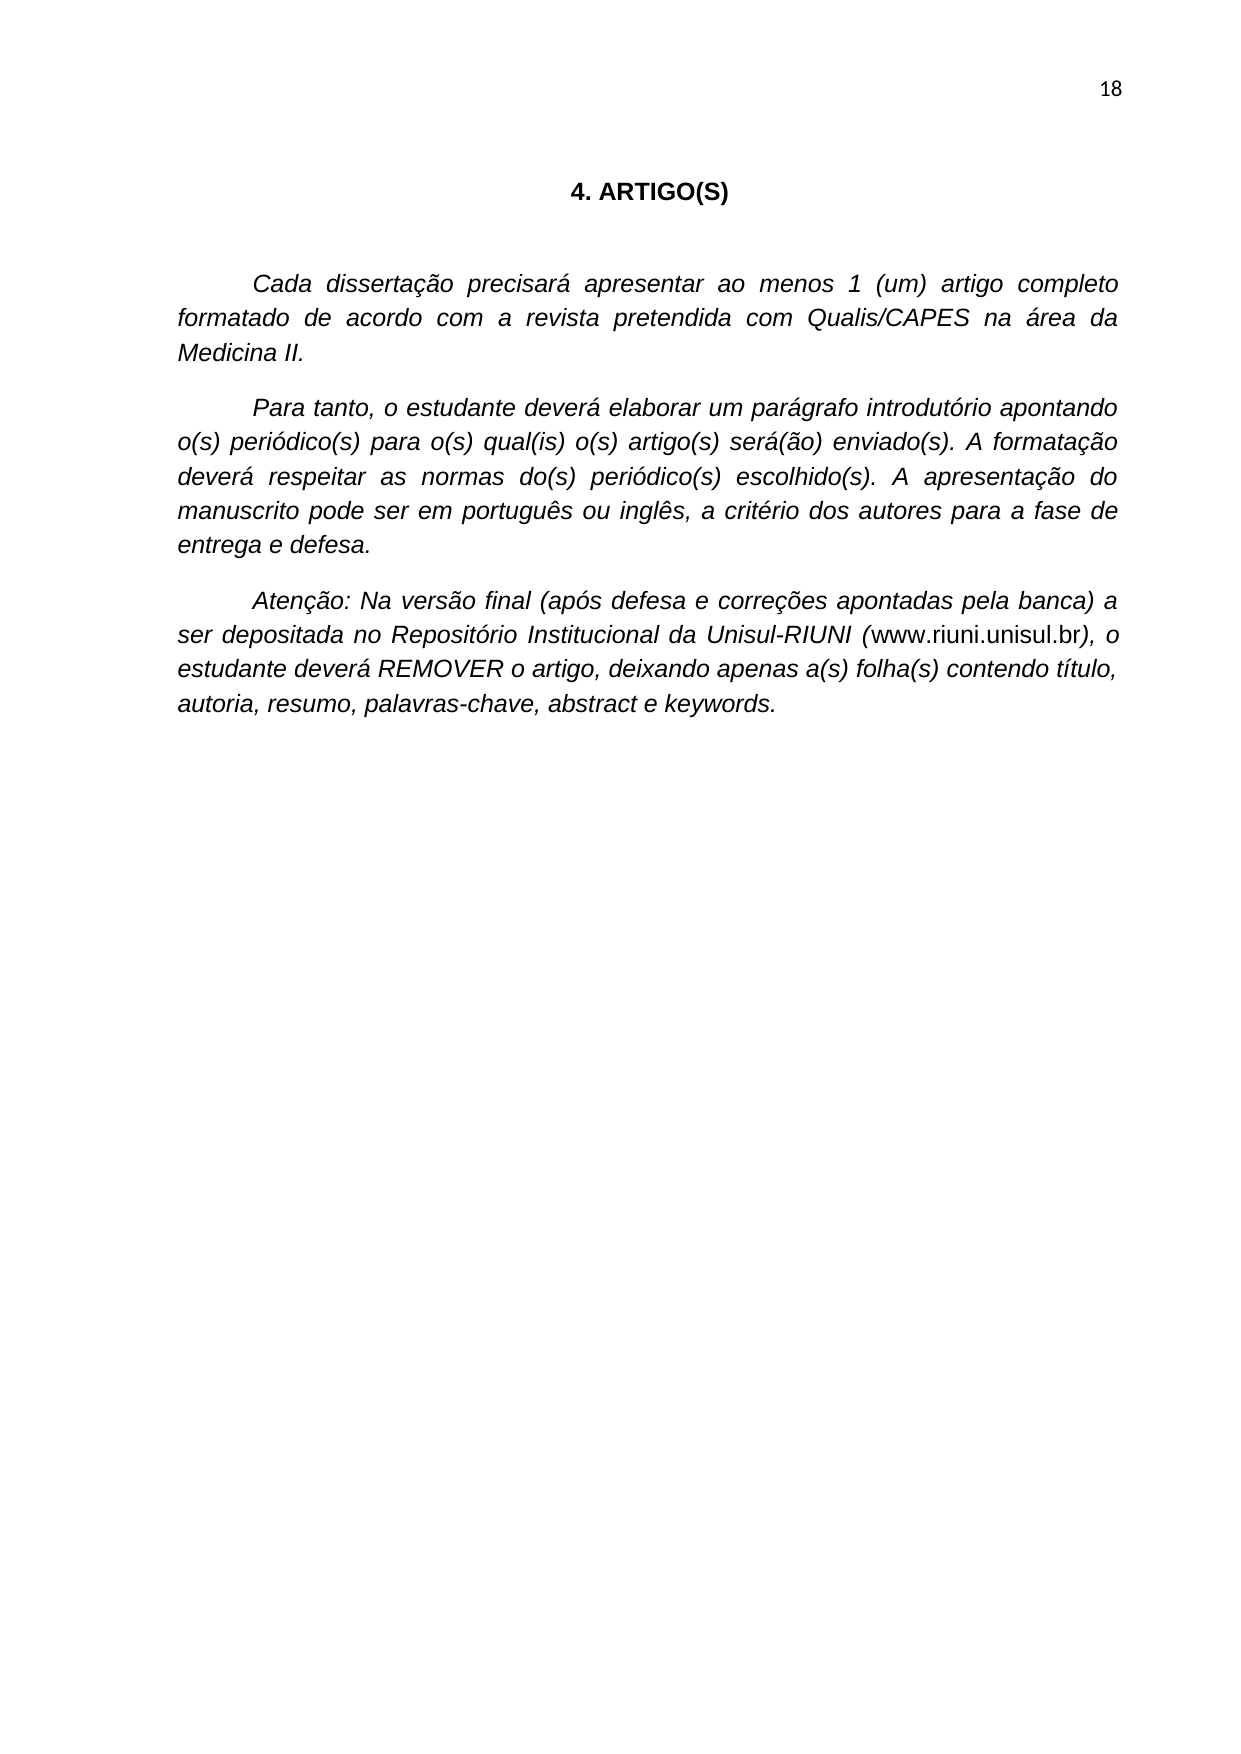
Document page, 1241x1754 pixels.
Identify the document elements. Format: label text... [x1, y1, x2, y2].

text Para tanto, o estudante deverá elaborar um parágrafo introdutório apontando o(s) periódico(s) para o(s) qual(is) o(s) artigo(s) será(ão) enviado(s). A formatação deverá respeitar as normas do(s) periódico(s) escolhido(s). A apresentação do manuscrito pode ser em português ou inglês, a critério dos autores para a fase de entrega e defesa. [177, 387, 1122, 559]
text Atenção: Na versão final (após defesa e correções apontadas pela banca) a ser depositada no Repositório Institucional da Unisul-RIUNI (www.riuni.unisul.br), o estudante deverá REMOVER o artigo, deixando apenas a(s) folha(s) contendo título, autoria, resumo, palavras-chave, abstract e keywords. [177, 580, 1122, 718]
text 4. ARTIGO(S) [177, 177, 1122, 206]
text Cada dissertação precisará apresentar ao menos 1 (um) artigo completo formatado de acordo com a revista pretendida com Qualis/CAPES na área da Medicina II. [177, 263, 1122, 367]
